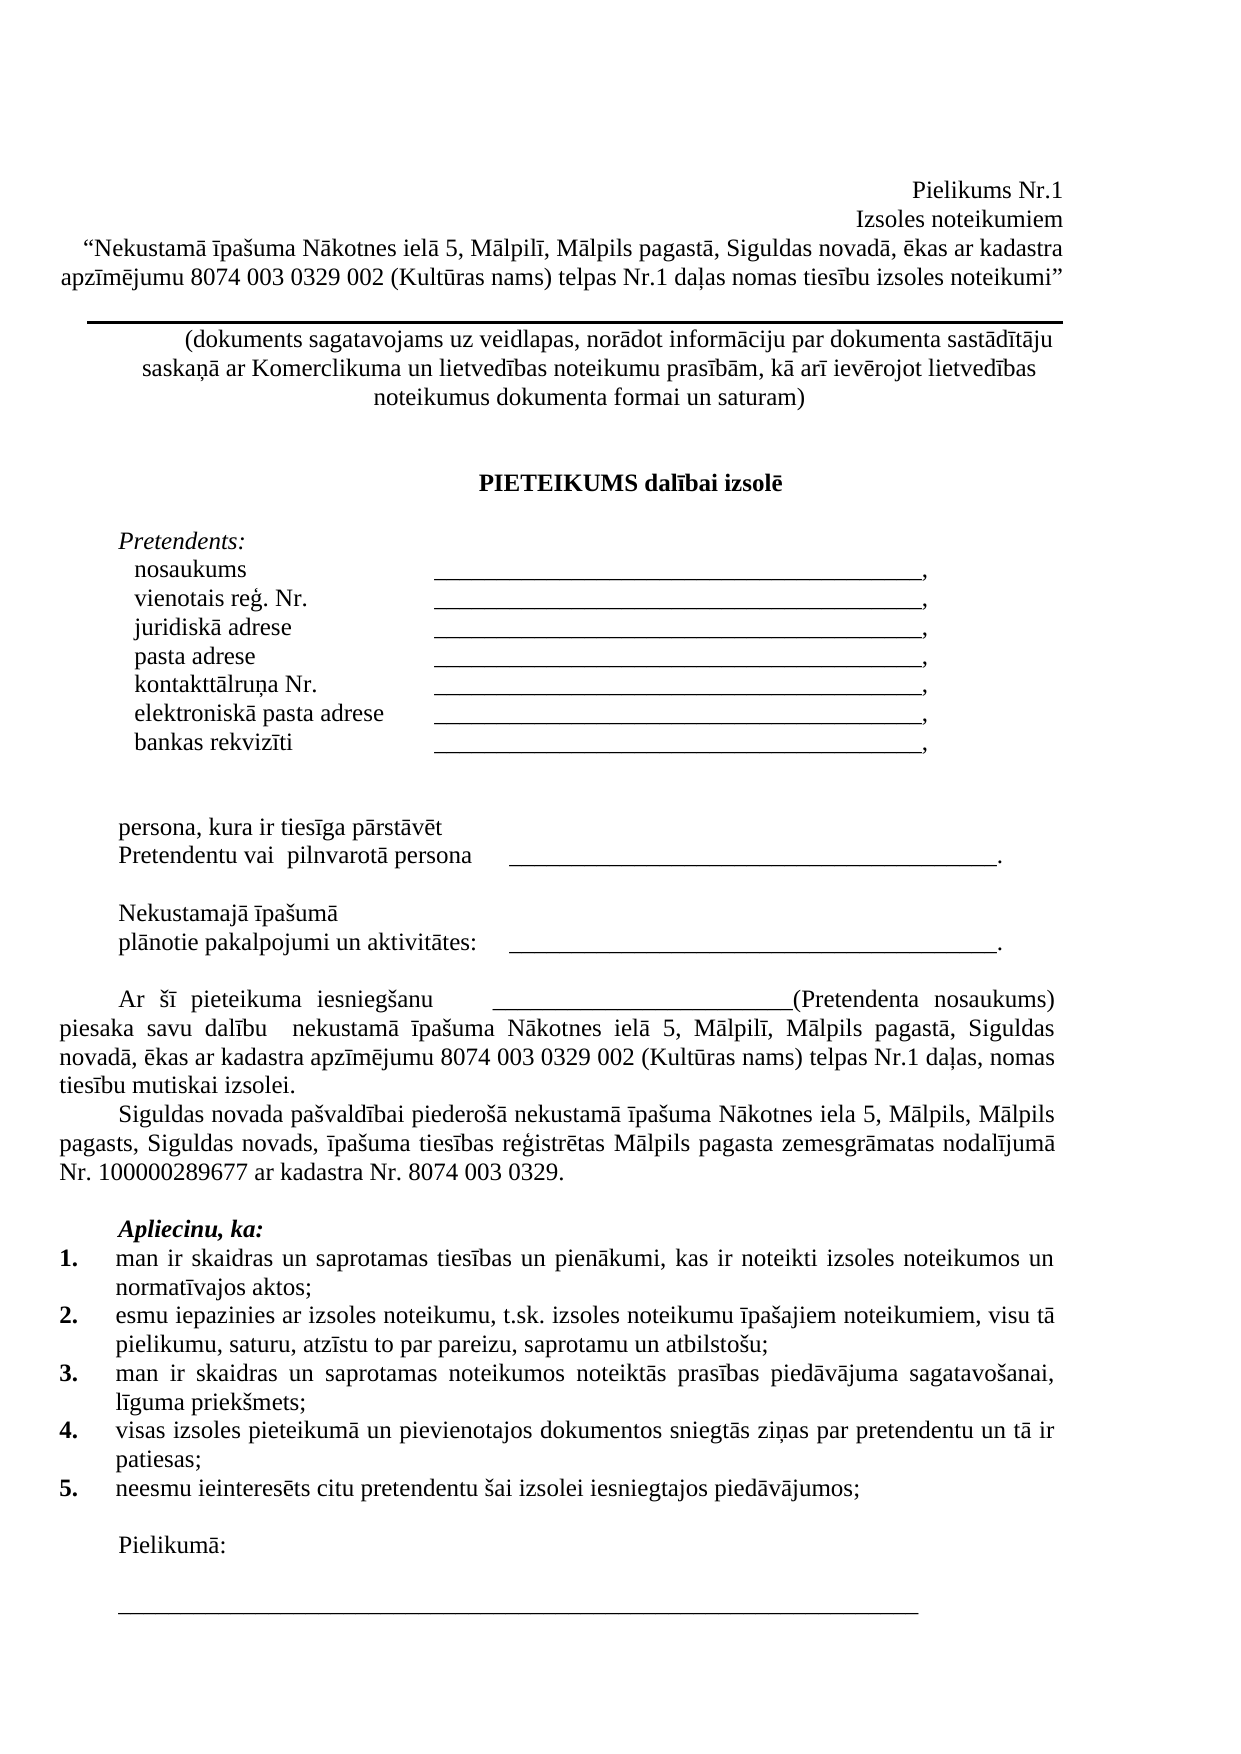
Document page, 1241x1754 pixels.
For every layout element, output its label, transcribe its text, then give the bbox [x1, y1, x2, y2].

text persona, kura ir tiesīga pārstāvēt [59, 812, 1143, 841]
text (dokuments sagatavojams uz veidlapas, norādot informāciju par dokumenta sastādītāju saskaņā ar Komerclikuma un lietvedības noteikumu prasībām, kā arī ievērojot lietvedības noteikumus dokumenta formai un saturam) [115, 324, 1063, 411]
text Pretendentu vai pilnvarotā persona _______________________________________. [59, 841, 1143, 869]
text PIETEIKUMS dalībai izsolē [59, 468, 1143, 497]
text Siguldas novada pašvaldībai piederošā nekustamā īpašuma Nākotnes iela 5, Mālpils, Mālpils pagasts, Siguldas novads, īpašuma tiesības reģistrētas Mālpils pagasta zemesgrāmatas nodalījumā Nr. 100000289677 ar kadastra Nr. 8074 003 0329. [59, 1099, 1056, 1186]
text “Nekustamā īpašuma Nākotnes ielā 5, Mālpilī, Mālpils pagastā, Siguldas novadā, ēkas ar kadastra apzīmējumu 8074 003 0329 002 (Kultūras nams) telpas Nr.1 daļas nomas tiesību izsoles noteikumi” [59, 233, 1063, 291]
text vienotais reģ. Nr. _______________________________________, [59, 583, 1143, 612]
text bankas rekvizīti _______________________________________, [59, 727, 1143, 756]
text nosaukums _______________________________________, [59, 554, 1143, 583]
text Pielikumā: [59, 1531, 1117, 1559]
list esmu iepazinies ar izsoles noteikumu, t.sk. izsoles noteikumu īpašajiem noteikumiem, visu tā pielikumu, saturu, atzīstu to par pareizu, saprotamu un atbilstošu; [59, 1301, 1056, 1358]
text kontakttālruņa Nr. _______________________________________, [59, 669, 1143, 698]
text Nekustamajā īpašumā [59, 898, 1143, 927]
text Pretendents: [59, 526, 1143, 554]
text plānotie pakalpojumi un aktivitātes: _______________________________________. [59, 927, 1143, 956]
text Izsoles noteikumiem [59, 204, 1063, 233]
text Pielikums Nr.1 [59, 176, 1063, 204]
text Ar šī pieteikuma iesniegšanu ________________________(Pretendenta nosaukums) piesaka savu dalību nekustamā īpašuma Nākotnes ielā 5, Mālpilī, Mālpils pagastā, Siguldas novadā, ēkas ar kadastra apzīmējumu 8074 003 0329 002 (Kultūras nams) telpas Nr.1 daļas, nomas tiesību mutiskai izsolei. [59, 984, 1056, 1099]
list man ir skaidras un saprotamas noteikumos noteiktās prasības piedāvājuma sagatavošanai, līguma priekšmets; [59, 1358, 1056, 1416]
list man ir skaidras un saprotamas tiesības un pienākumi, kas ir noteikti izsoles noteikumos un normatīvajos aktos; [59, 1243, 1056, 1301]
text elektroniskā pasta adrese _______________________________________, [59, 698, 1143, 727]
text Apliecinu, ka: [59, 1214, 1128, 1243]
text juridiskā adrese _______________________________________, [59, 612, 1143, 641]
list neesmu ieinteresēts citu pretendentu šai izsolei iesniegtajos piedāvājumos; [59, 1473, 1056, 1502]
text pasta adrese _______________________________________, [59, 641, 1143, 669]
text ________________________________________________________________ [59, 1588, 1117, 1617]
list visas izsoles pieteikumā un pievienotajos dokumentos sniegtās ziņas par pretendentu un tā ir patiesas; [59, 1416, 1056, 1473]
